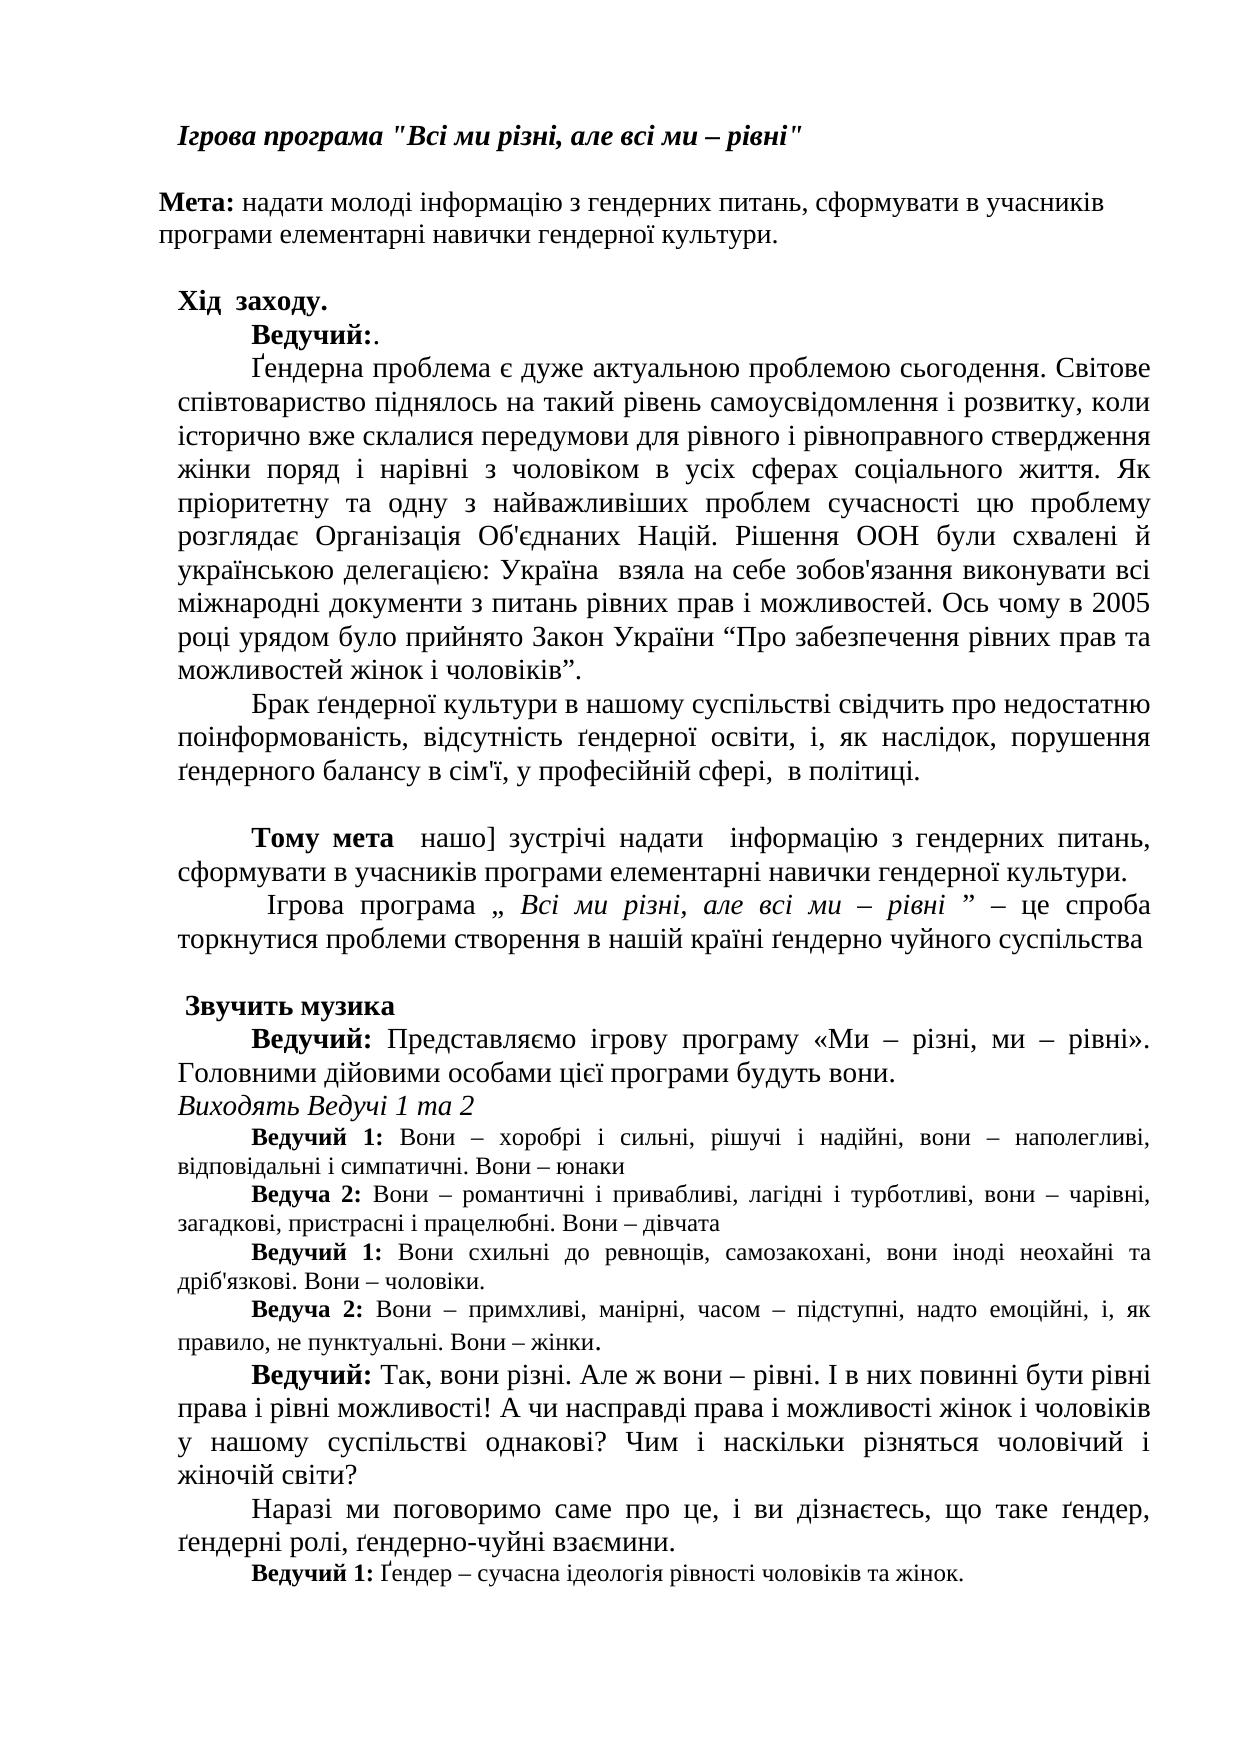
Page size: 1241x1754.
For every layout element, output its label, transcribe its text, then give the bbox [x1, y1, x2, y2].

subtitle Виходять Ведучі 1 та 2 [177, 1088, 1152, 1122]
text Ведучий 1: Вони – хоробрі і сильні, рішучі і надійні, вони – наполегливі, відповідальні і симпатичні. Вони – юнаки [177, 1122, 1152, 1179]
text Брак ґендерної культури в нашому суспільстві свідчить про недостатню поінформованість, відсутність ґендерної освіти, і, як наслідок, порушення ґендерного балансу в сім'ї, у професійній сфері, в політиці. [177, 686, 1152, 787]
text Наразі ми поговоримо саме про це, і ви дізнаєтесь, що таке ґендер, ґендерні ролі, ґендерно-чуйні взаємини. [177, 1491, 1152, 1558]
text Мета: надати молоді інформацію з гендерних питань, сформувати в учасників програми елементарні навички гендерної культури. [779, 185, 1152, 250]
text Ведуча 2: Вони – примхливі, манірні, часом – підступні, надто емоційні, і, як правило, не пунктуальні. Вони – жінки. [177, 1294, 1152, 1357]
text Ведучий 1: Ґендер – сучасна ідеологія рівності чоловіків та жінок. [177, 1558, 1152, 1587]
text Ведуча 2: Вони – романтичні і привабливі, лагідні і турботливі, вони – чарівні, загадкові, пристрасні і працелюбні. Вони – дівчата [177, 1179, 1152, 1237]
text Хід заходу. [177, 283, 1152, 317]
text Ведучий: Представляємо ігрову програму «Ми – різні, ми – рівні». Головними дійовими особами цієї програми будуть вони. [177, 1021, 1152, 1088]
subtitle Звучить музика [177, 988, 1152, 1021]
text Ґендерна проблема є дуже актуальною проблемою сьогодення. Світове співтовариство піднялось на такий рівень самоусвідомлення і розвитку, коли історично вже склалися передумови для рівного і рівноправного ствердження жінки поряд і нарівні з чоловіком в усіх сферах соціального життя. Як пріоритетну та одну з найважливіших проблем сучасності цю проблему розглядає Організація Об'єднаних Націй. Рішення ООН були схвалені й українською делегацією: Україна взяла на себе зобов'язання виконувати всі міжнародні документи з питань рівних прав і можливостей. Ось чому в 2005 році урядом було прийнято Закон України “Про забезпечення рівних прав та можливостей жінок і чоловіків”. [177, 351, 1152, 686]
text Ведучий 1: Вони схильні до ревнощів, самозакохані, вони іноді неохайні та дріб'язкові. Вони – чоловіки. [177, 1237, 1152, 1294]
text Ведучий: Так, вони різні. Але ж вони – рівні. І в них повинні бути рівні права і рівні можливості! А чи насправді права і можливості жінок і чоловіків у нашому суспільстві однакові? Чим і наскільки різняться чоловічий і жіночій світи? [177, 1357, 1152, 1491]
text Ігрова програма „ Всі ми різні, але всі ми – рівні ” – це спроба торкнутися проблеми створення в нашій країні ґендерно чуйного суспільства [177, 887, 1152, 954]
title Ігрова програма "Всі ми різні, але всі ми – рівні" [177, 118, 1152, 152]
text Тому мета нашо] зустрічі надати інформацію з гендерних питань, сформувати в учасників програми елементарні навички гендерної культури. [177, 820, 1152, 887]
text Ведучий:. [177, 317, 1152, 351]
